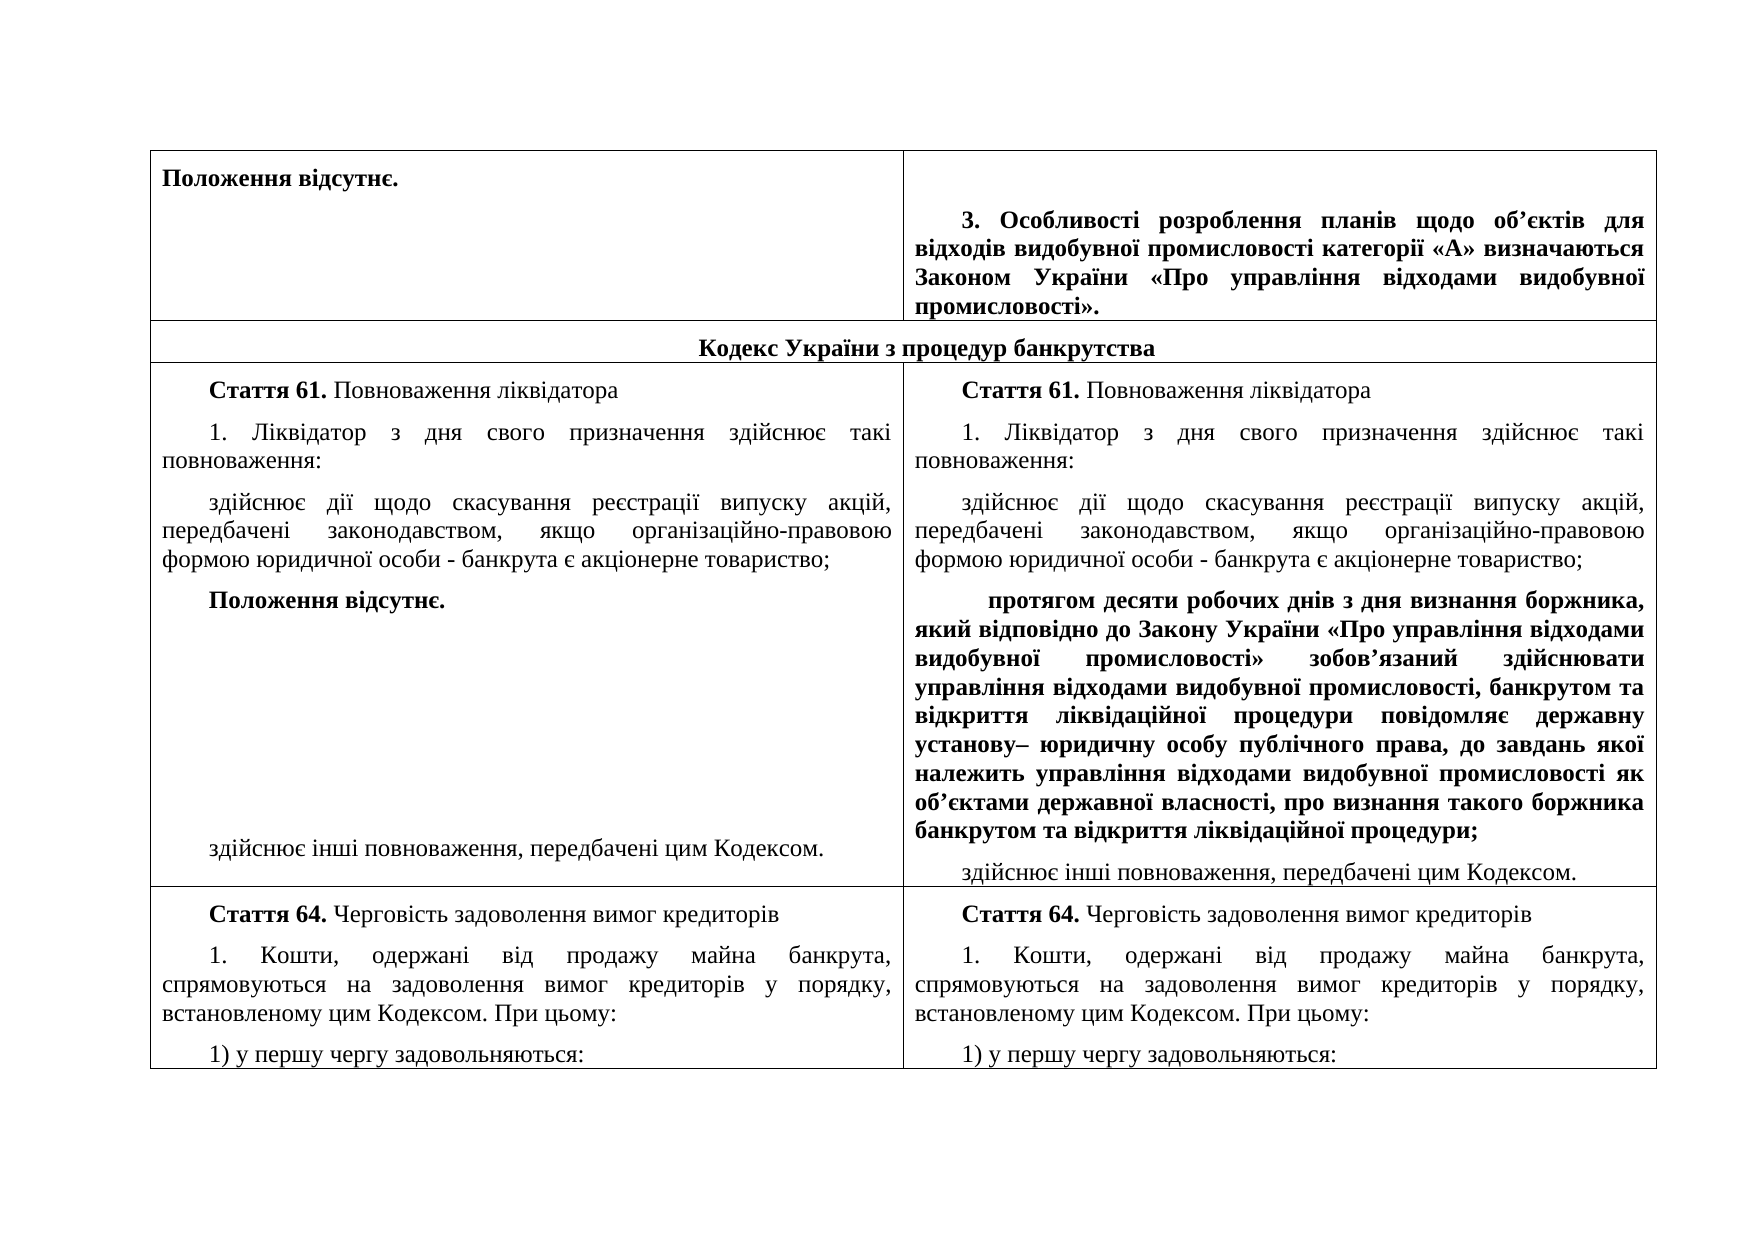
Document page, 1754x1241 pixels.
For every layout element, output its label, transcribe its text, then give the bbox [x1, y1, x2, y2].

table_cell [151, 887, 903, 1068]
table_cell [151, 151, 903, 320]
table_cell Стаття 61. Повноваження ліквідатора 1. Ліквідатор з дня свого призначення здійснює такі повноваження: здійснює дії щодо скасування реєстрації випуску акцій, передбачені законодавством, якщо організаційно-правовою формою юридичної особи - банкрута є акціонерне товариство; Положення відсутнє. здійснює інші повноваження, передбачені цим Кодексом. [151, 363, 903, 886]
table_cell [904, 151, 1656, 320]
table_cell Кодекс України з процедур банкрутства [151, 321, 1656, 362]
table_cell Стаття 61. Повноваження ліквідатора 1. Ліквідатор з дня свого призначення здійснює такі повноваження: здійснює дії щодо скасування реєстрації випуску акцій, передбачені законодавством, якщо організаційно-правовою формою юридичної особи - банкрута є акціонерне товариство; протягом десяти робочих днів з дня визнання боржника, який відповідно до Закону України «Про управління відходами видобувної промисловості» зобов’язаний здійснювати управління відходами видобувної промисловості, банкрутом та відкриття ліквідаційної процедури повідомляє державну установу– юридичну особу публічного права, до завдань якої належить управління відходами видобувної промисловості як об’єктами державної власності, про визнання такого боржника банкрутом та відкриття ліквідаційної процедури; здійснює інші повноваження, передбачені цим Кодексом. [904, 363, 1656, 886]
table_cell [904, 887, 1656, 1068]
